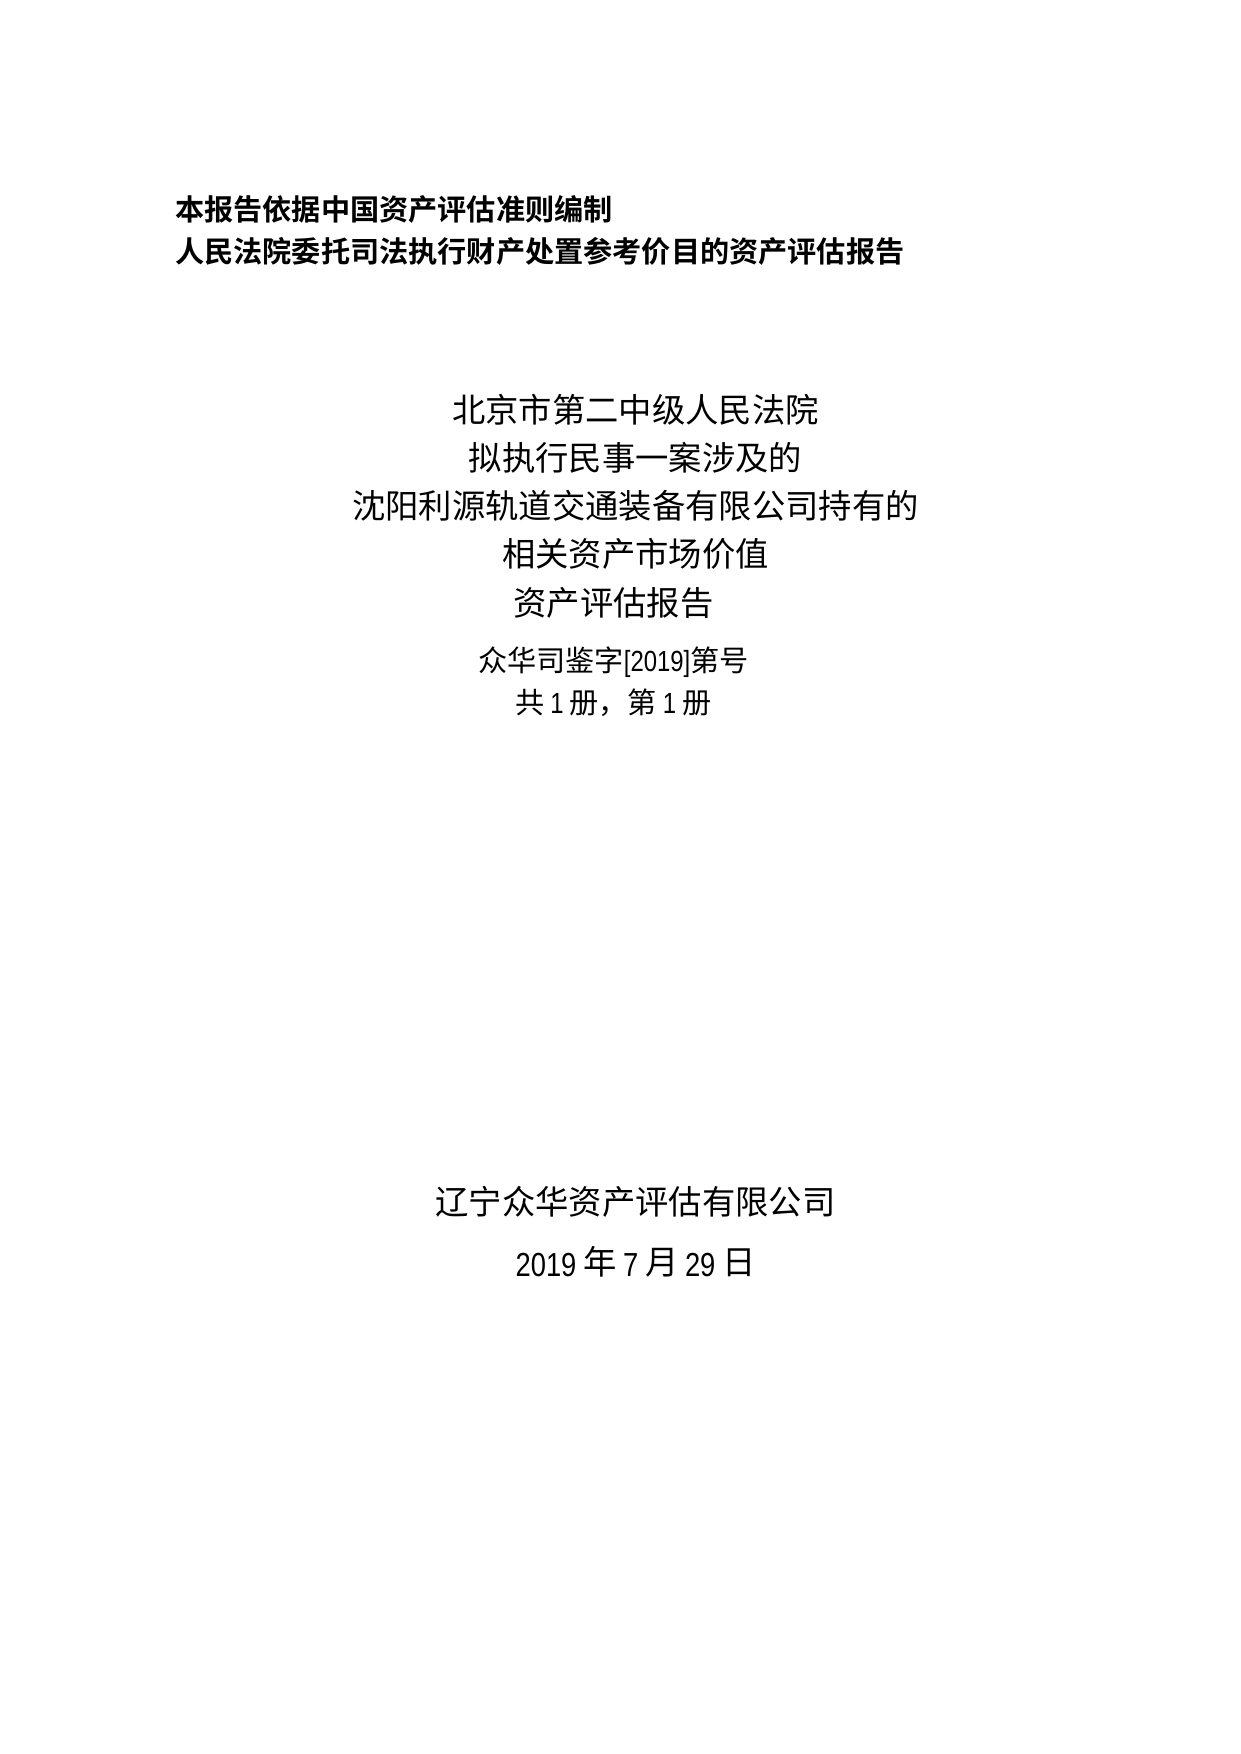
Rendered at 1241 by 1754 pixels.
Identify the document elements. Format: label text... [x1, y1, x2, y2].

text 拟执行民事一案涉及的 [175, 432, 1051, 480]
text 本报告依据中国资产评估准则编制 [175, 186, 1051, 229]
text 2019年7月29日 [175, 1236, 1051, 1284]
text 沈阳利源轨道交通装备有限公司持有的 [175, 480, 1051, 528]
text 北京市第二中级人民法院 [175, 383, 1051, 432]
text 众华司鉴字[2019]第号 [175, 637, 1051, 679]
text 辽宁众华资产评估有限公司 [175, 1175, 1051, 1224]
text 相关资产市场价值 [175, 528, 1051, 576]
text 共1册，第1册 [175, 679, 1051, 722]
text 资产评估报告 [175, 576, 1051, 625]
text 人民法院委托司法执行财产处置参考价目的资产评估报告 [175, 229, 1051, 271]
